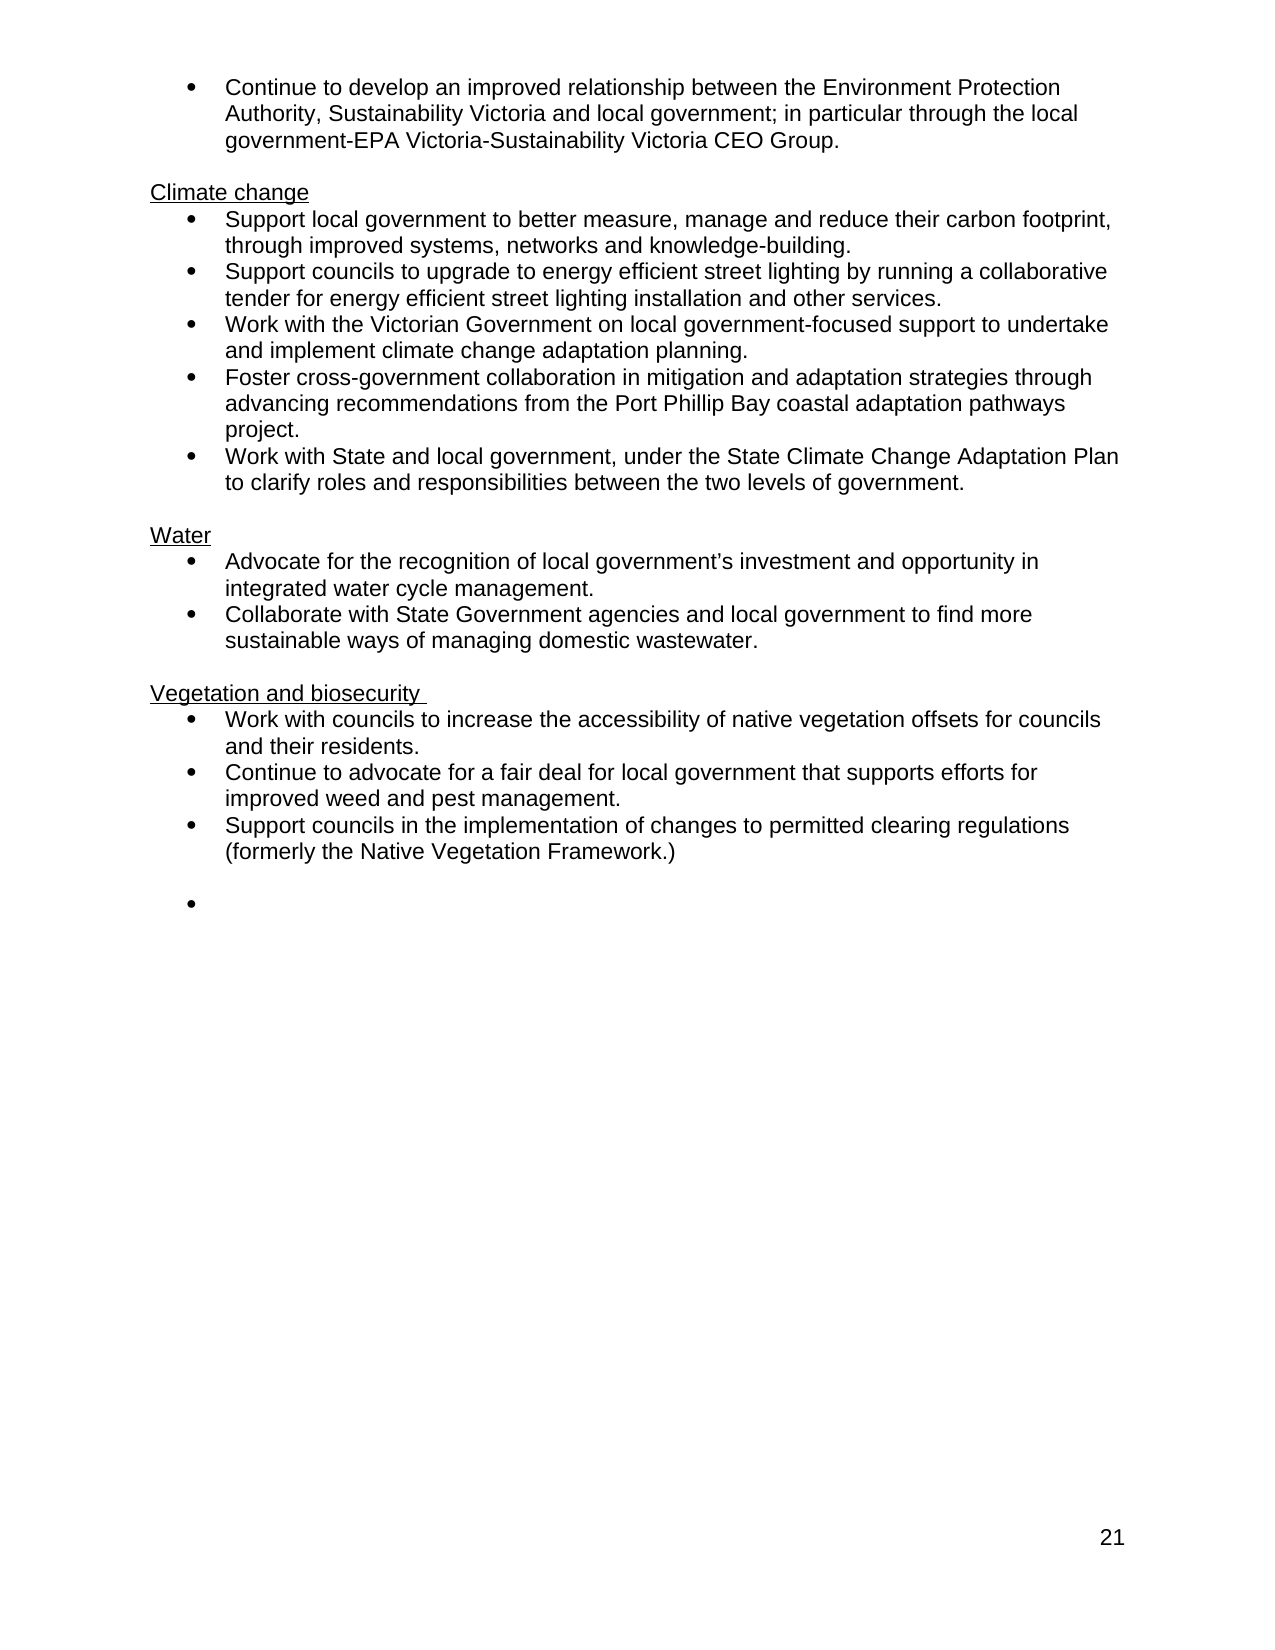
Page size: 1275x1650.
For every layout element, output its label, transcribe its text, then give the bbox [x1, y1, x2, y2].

list Continue to advocate for a fair deal for local government that supports efforts for improved weed and pest management. [187, 759, 1124, 812]
list Collaborate with State Government agencies and local government to find more sustainable ways of managing domestic wastewater. [187, 601, 1124, 654]
text Water [150, 522, 1124, 548]
list Work with the Victorian Government on local government-focused support to undertake and implement climate change adaptation planning. [187, 311, 1124, 364]
list Support councils in the implementation of changes to permitted clearing regulations (formerly the Native Vegetation Framework.) [187, 812, 1124, 864]
list Work with State and local government, under the State Climate Change Adaptation Plan to clarify roles and responsibilities between the two levels of government. [187, 443, 1124, 496]
list Advocate for the recognition of local government’s investment and opportunity in integrated water cycle management. [187, 548, 1124, 601]
list Foster cross-government collaboration in mitigation and adaptation strategies through advancing recommendations from the Port Phillip Bay coastal adaptation pathways project. [187, 364, 1124, 443]
list Support local government to better measure, manage and reduce their carbon footprint, through improved systems, networks and knowledge-building. [187, 206, 1124, 258]
list Continue to develop an improved relationship between the Environment Protection Authority, Sustainability Victoria and local government; in particular through the local government-EPA Victoria-Sustainability Victoria CEO Group. [187, 74, 1124, 153]
text Vegetation and biosecurity [150, 680, 1124, 706]
list Support councils to upgrade to energy efficient street lighting by running a collaborative tender for energy efficient street lighting installation and other services. [187, 258, 1124, 311]
text Climate change [150, 179, 1124, 206]
list Work with councils to increase the accessibility of native vegetation offsets for councils and their residents. [187, 706, 1124, 759]
